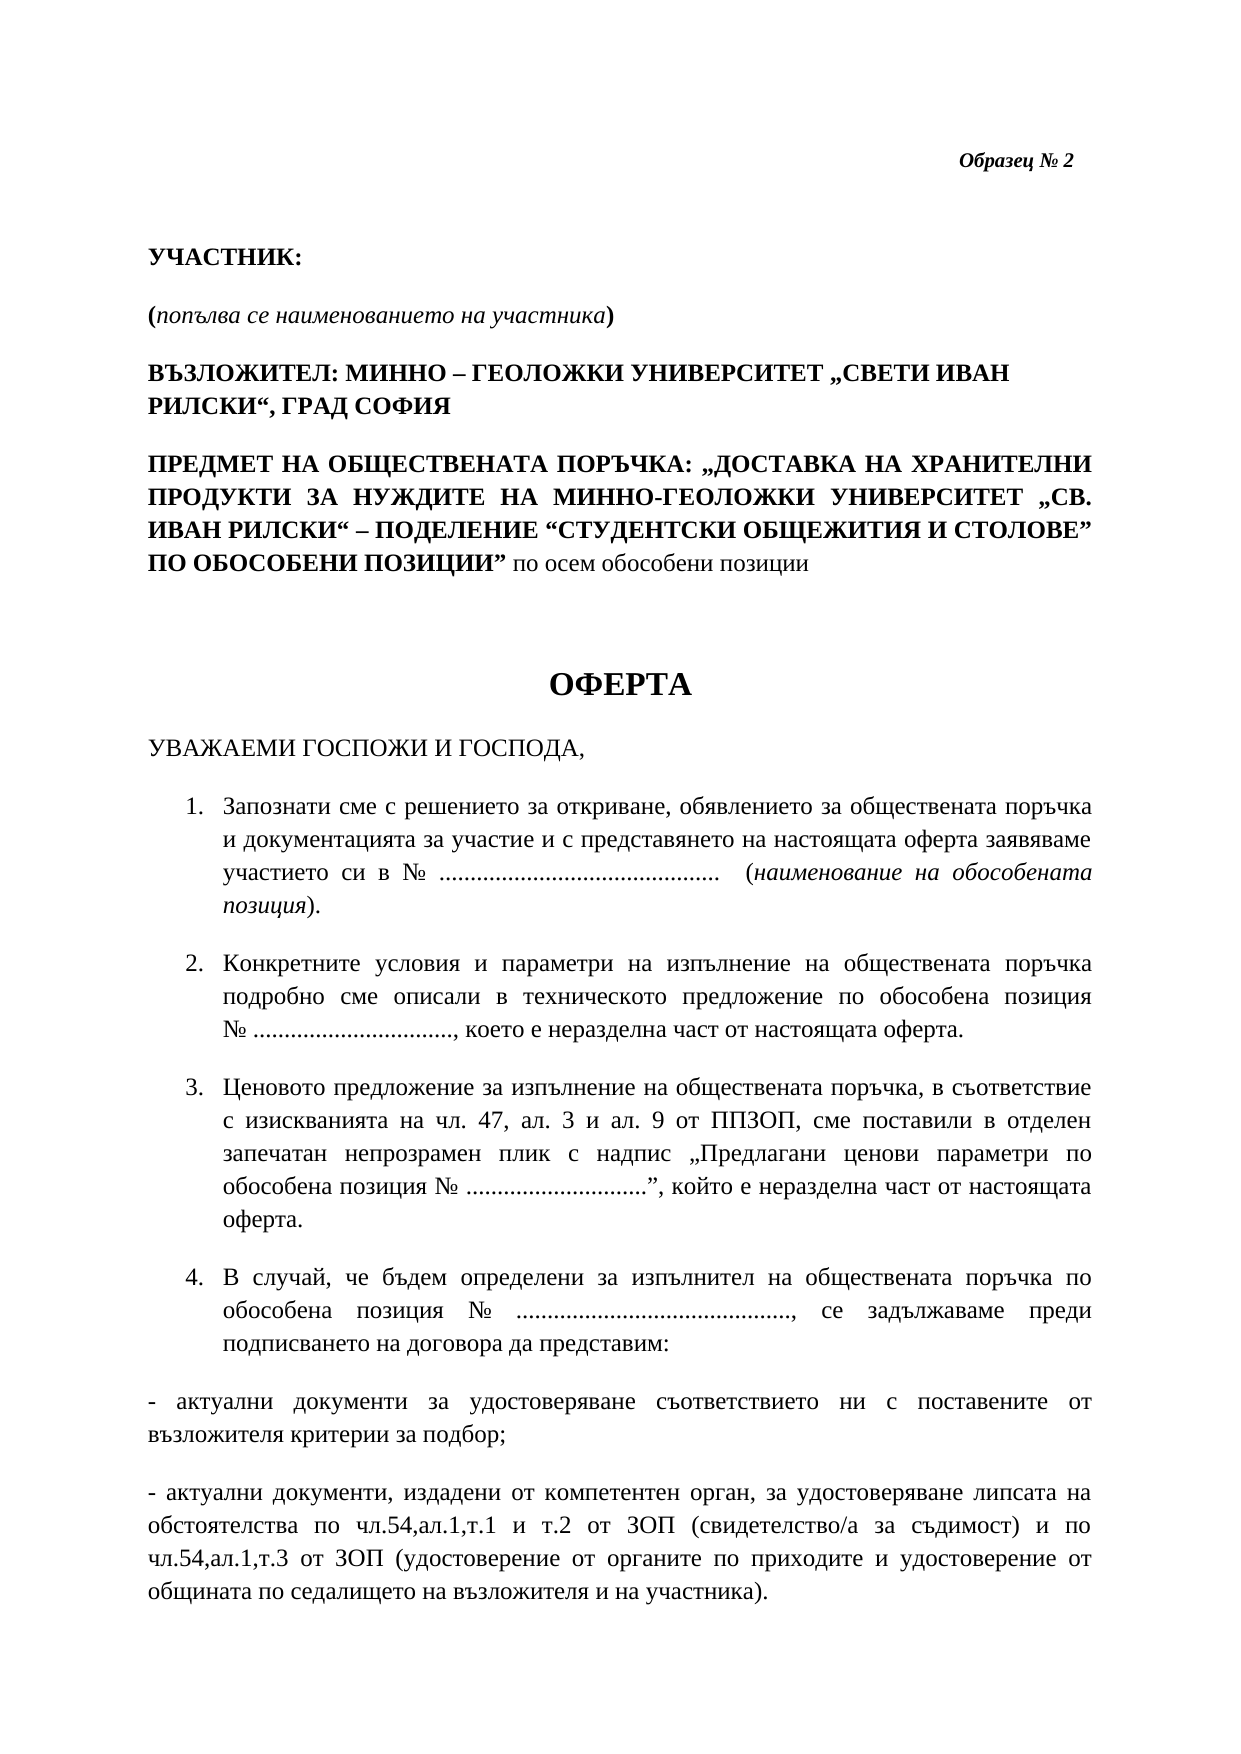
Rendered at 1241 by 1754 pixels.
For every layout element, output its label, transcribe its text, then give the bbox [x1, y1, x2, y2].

text - актуални документи, издадени от компетентен орган, за удостоверяване липсата на обстоятелства по чл.54,ал.1,т.1 и т.2 от ЗОП (свидетелство/а за съдимост) и по чл.54,ал.1,т.3 от ЗОП (удостоверение от органите по приходите и удостоверение от общината по седалището на възложителя и на участника). [148, 1477, 1093, 1605]
text ПРЕДМЕТ НА ОБЩЕСТВЕНАТА ПОРЪЧКА: „ДОСТАВКА НА ХРАНИТЕЛНИ ПРОДУКТИ ЗА НУЖДИТЕ НА МИННО-ГЕОЛОЖКИ УНИВЕРСИТЕТ „СВ. ИВАН РИЛСКИ“ – ПОДЕЛЕНИЕ “СТУДЕНТСКИ ОБЩЕЖИТИЯ И СТОЛОВЕ” ПО ОБОСОБЕНИ ПОЗИЦИИ” по осем обособени позиции [148, 449, 1093, 577]
list Ценовото предложение за изпълнение на обществената поръчка, в съответствие с изискванията на чл. 47, ал. 3 и ал. 9 от ППЗОП, сме поставили в отделен запечатан непрозрамен плик с надпис „Предлагани ценови параметри по обособена позиция № .............................”, който е неразделна част от настоящата оферта. [185, 1072, 1093, 1233]
text ОФЕРТА [148, 664, 1093, 702]
text ВЪЗЛОЖИТЕЛ: МИННО – ГЕОЛОЖКИ УНИВЕРСИТЕТ „СВЕТИ ИВАН РИЛСКИ“, ГРАД СОФИЯ [148, 358, 1093, 419]
text - актуални документи за удостоверяване съответствието ни с поставените от възложителя критерии за подбор; [148, 1386, 1093, 1448]
text УЧАСТНИК: [148, 242, 1093, 270]
list Запознати сме с решението за откриване, обявлението за обществената поръчка и документацията за участие и с представянето на настоящата оферта заявяваме участието си в № ............................................. (наименование на обособената позиция). [185, 791, 1093, 919]
text (попълва се наименованието на участника) [148, 300, 1093, 328]
list Конкретните условия и параметри на изпълнение на обществената поръчка подробно сме описали в техническото предложение по обособена позиция № ................................, което е неразделна част от настоящата оферта. [185, 948, 1093, 1043]
text Образец № 2 [176, 148, 1093, 172]
list В случай, че бъдем определени за изпълнител на обществената поръчка по обособена позиция № ............................................, се задължаваме преди подписването на договора да представим: [185, 1262, 1093, 1357]
text УВАЖАЕМИ ГОСПОЖИ И ГОСПОДА, [148, 733, 1093, 762]
